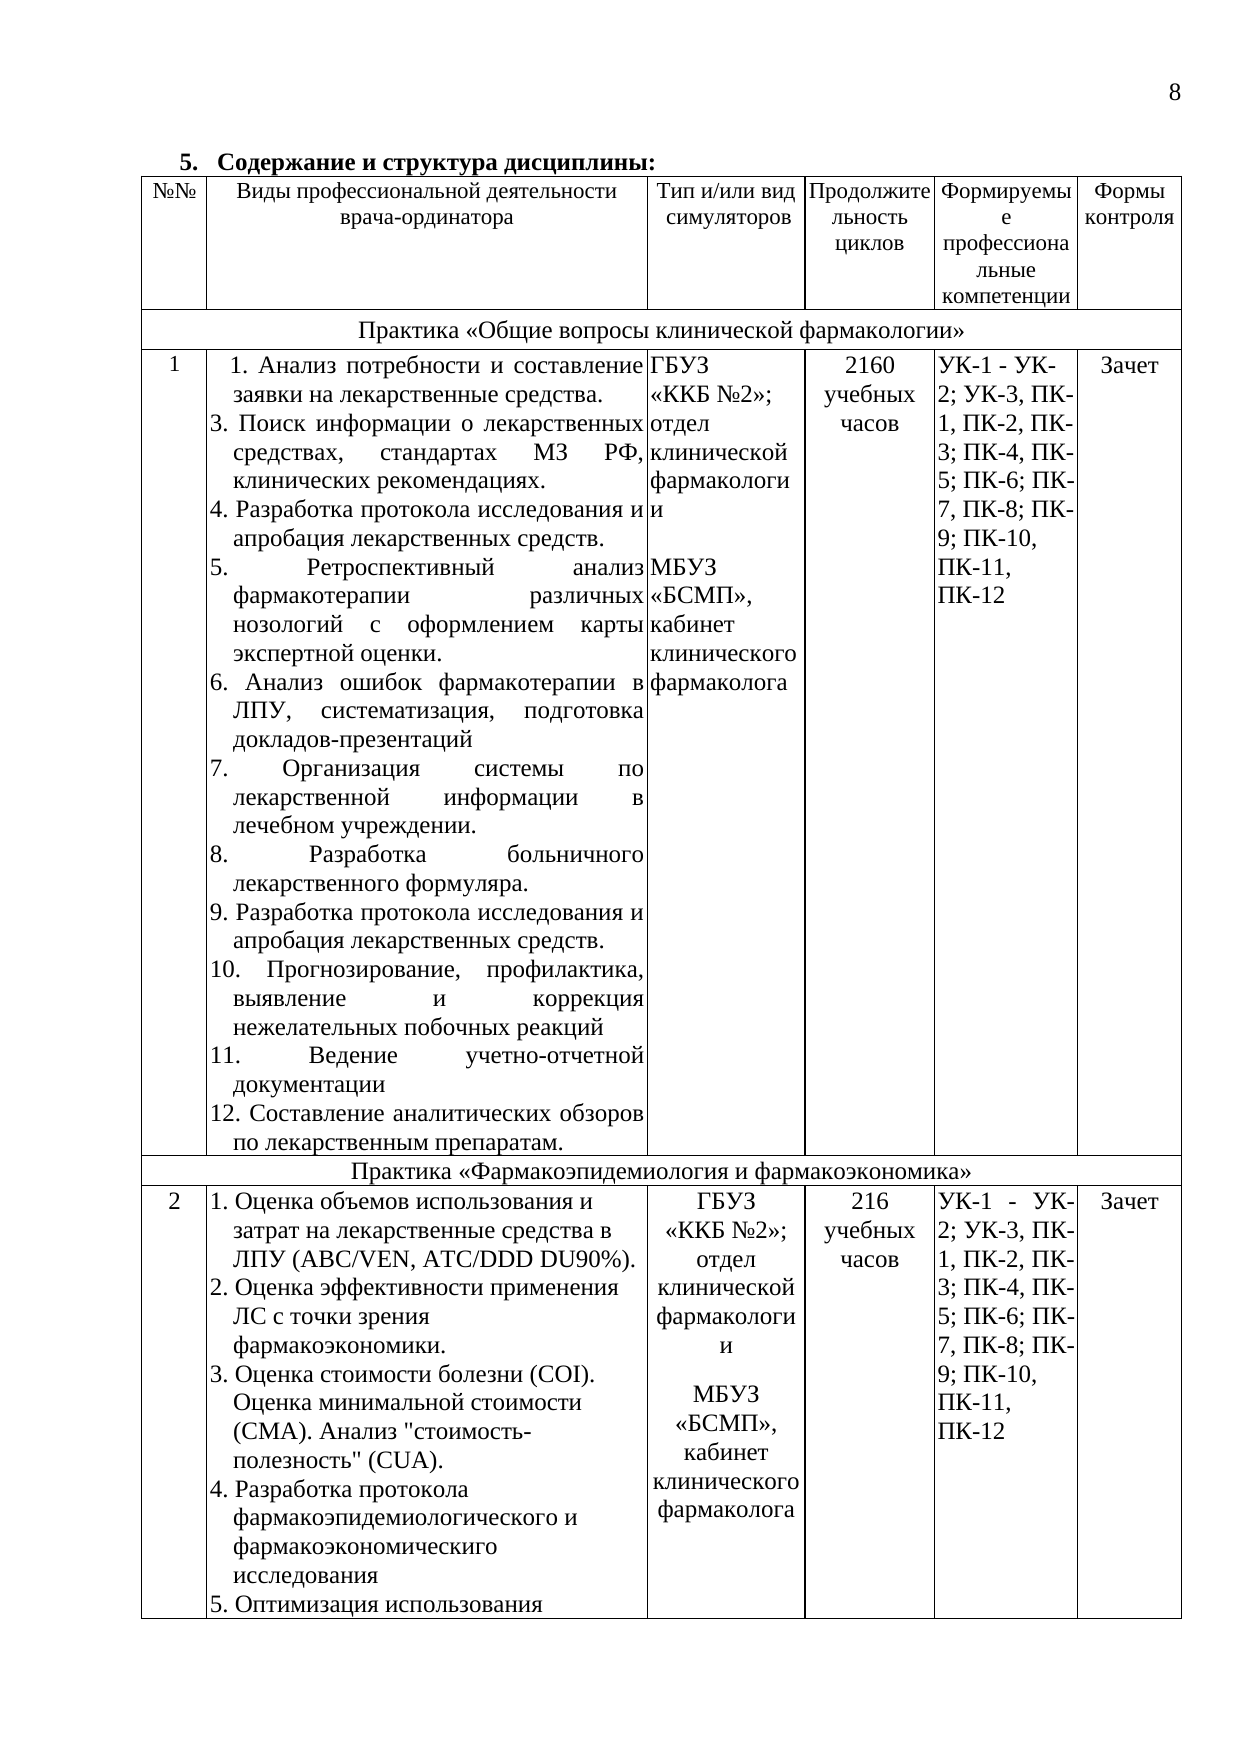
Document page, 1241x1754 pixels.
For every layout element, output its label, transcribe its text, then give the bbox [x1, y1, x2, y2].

table_cell 1. Анализ потребности и составление заявки на лекарственные средства. 3. Поиск информации о лекарственных средствах, стандартах МЗ РФ, клинических рекомендациях. 4. Разработка протокола исследования и апробация лекарственных средств. 5. Ретроспективный анализ фармакотерапии различных нозологий с оформлением карты экспертной оценки. 6. Анализ ошибок фармакотерапии в ЛПУ, систематизация, подготовка докладов-презентаций 7. Организация системы по лекарственной информации в лечебном учреждении. 8. Разработка больничного лекарственного формуляра. 9. Разработка протокола исследования и апробация лекарственных средств. 10. Прогнозирование, профилактика, выявление и коррекция нежелательных побочных реакций 11. Ведение учетно-отчетной документации 12. Составление аналитических обзоров по лекарственным препаратам. [207, 350, 647, 1155]
table_cell Зачет [1078, 350, 1181, 1155]
table_cell 1 [142, 350, 206, 1155]
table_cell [935, 1186, 1077, 1617]
table_cell 2160 учебных часов [806, 350, 934, 1155]
list Содержание и структура дисциплины: [179, 147, 1181, 176]
table_header №№ [142, 177, 206, 308]
table_cell УК-1 - УК-2; УК-3, ПК-1, ПК-2, ПК-3; ПК-4, ПК-5; ПК-6; ПК-7, ПК-8; ПК-9; ПК-10, ПК-11, ПК-12 [935, 350, 1077, 1155]
table_cell 2 [142, 1186, 206, 1617]
table_cell Практика «Фармакоэпидемиология и фармакоэкономика» [142, 1156, 1181, 1185]
table_header Формируемые профессиональные компетенции [935, 177, 1077, 308]
table_header Формы контроля [1078, 177, 1181, 308]
table_header Продолжительность циклов [806, 177, 934, 308]
table_cell Зачет [1078, 1186, 1181, 1617]
table_cell Практика «Общие вопросы клинической фармакологии» [142, 310, 1181, 349]
table_cell 216 учебных часов [806, 1186, 934, 1617]
table_header Виды профессиональной деятельности врача-ординатора [207, 177, 647, 308]
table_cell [648, 1186, 804, 1617]
table_cell ГБУЗ «ККБ №2»; отдел клинической фармакологии МБУЗ «БСМП», кабинет клинического фармаколога [648, 350, 804, 1155]
table_header Тип и/или вид симуляторов [648, 177, 804, 308]
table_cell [207, 1186, 647, 1617]
